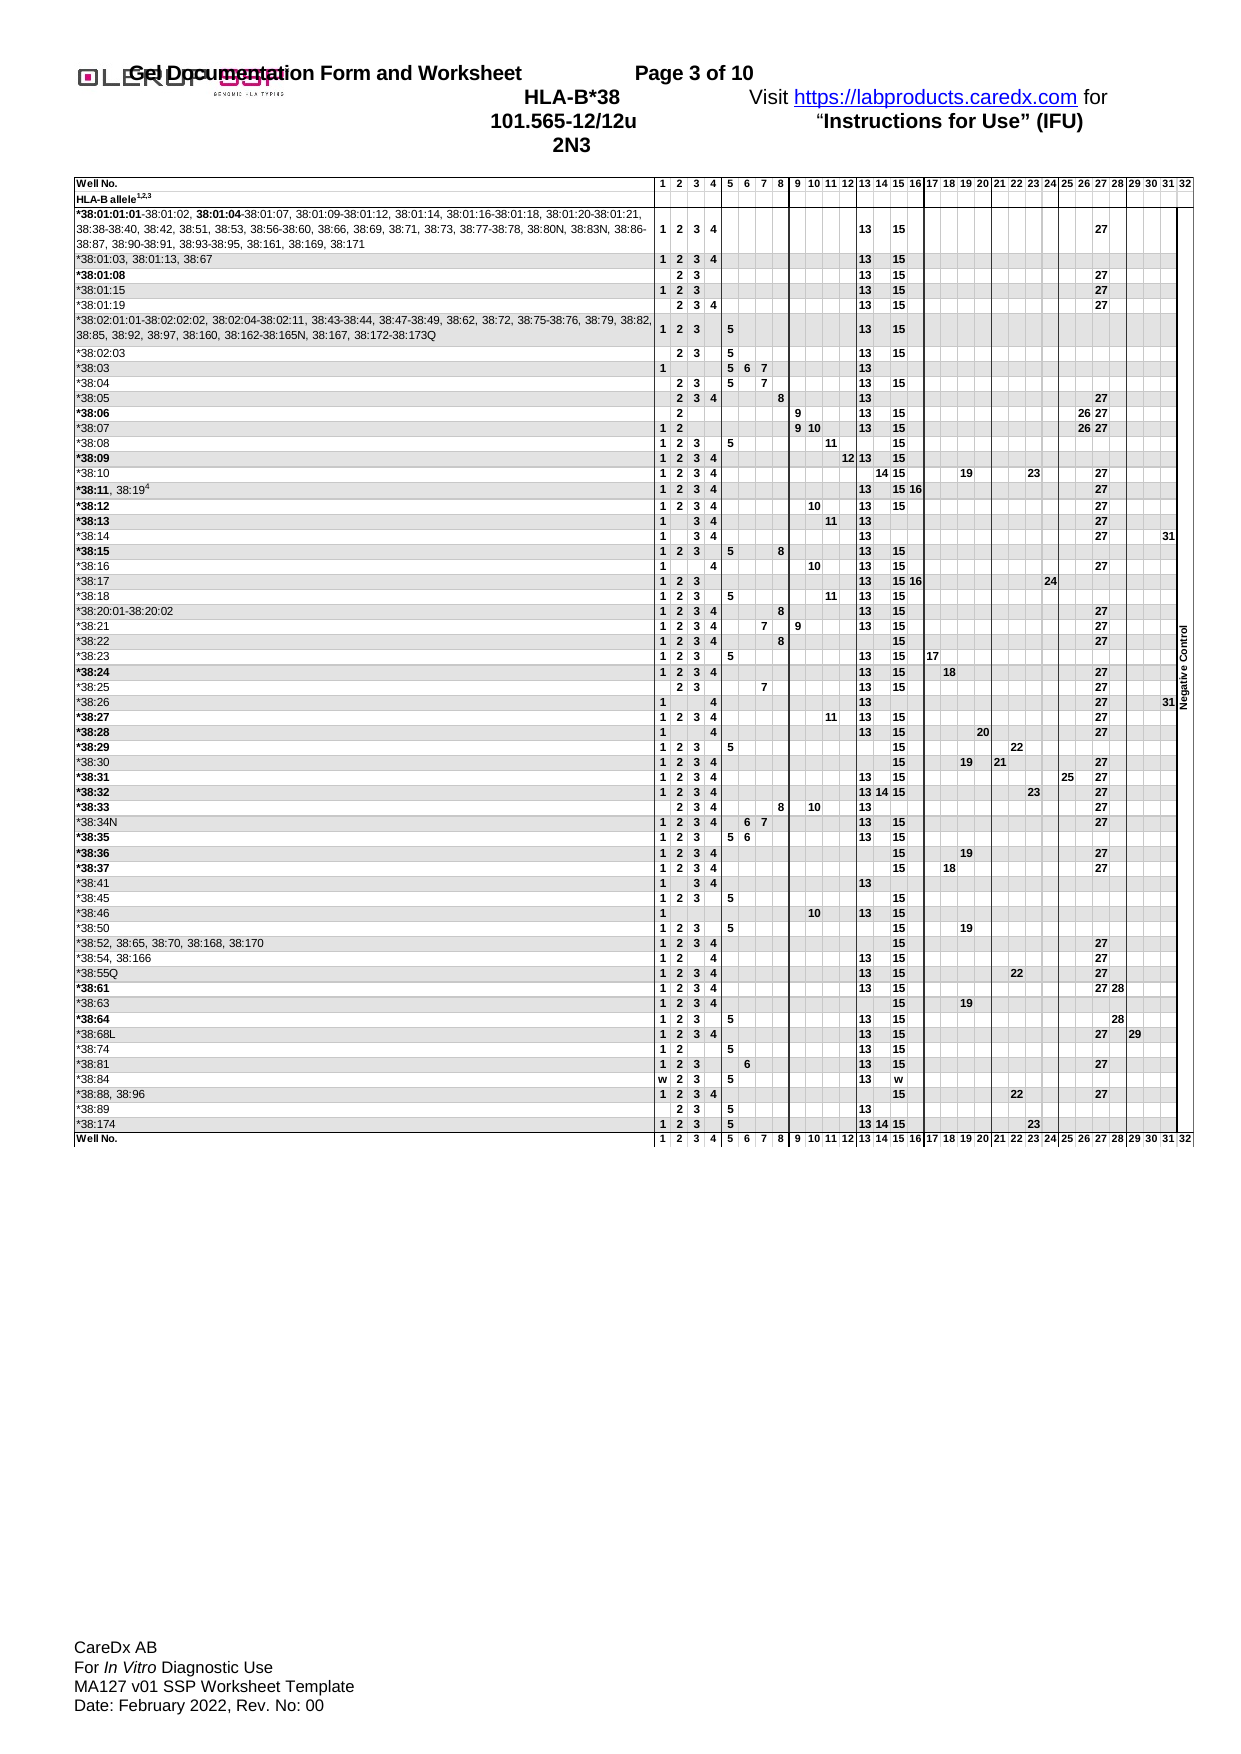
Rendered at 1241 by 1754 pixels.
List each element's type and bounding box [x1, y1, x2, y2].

picture [50, 62, 316, 99]
